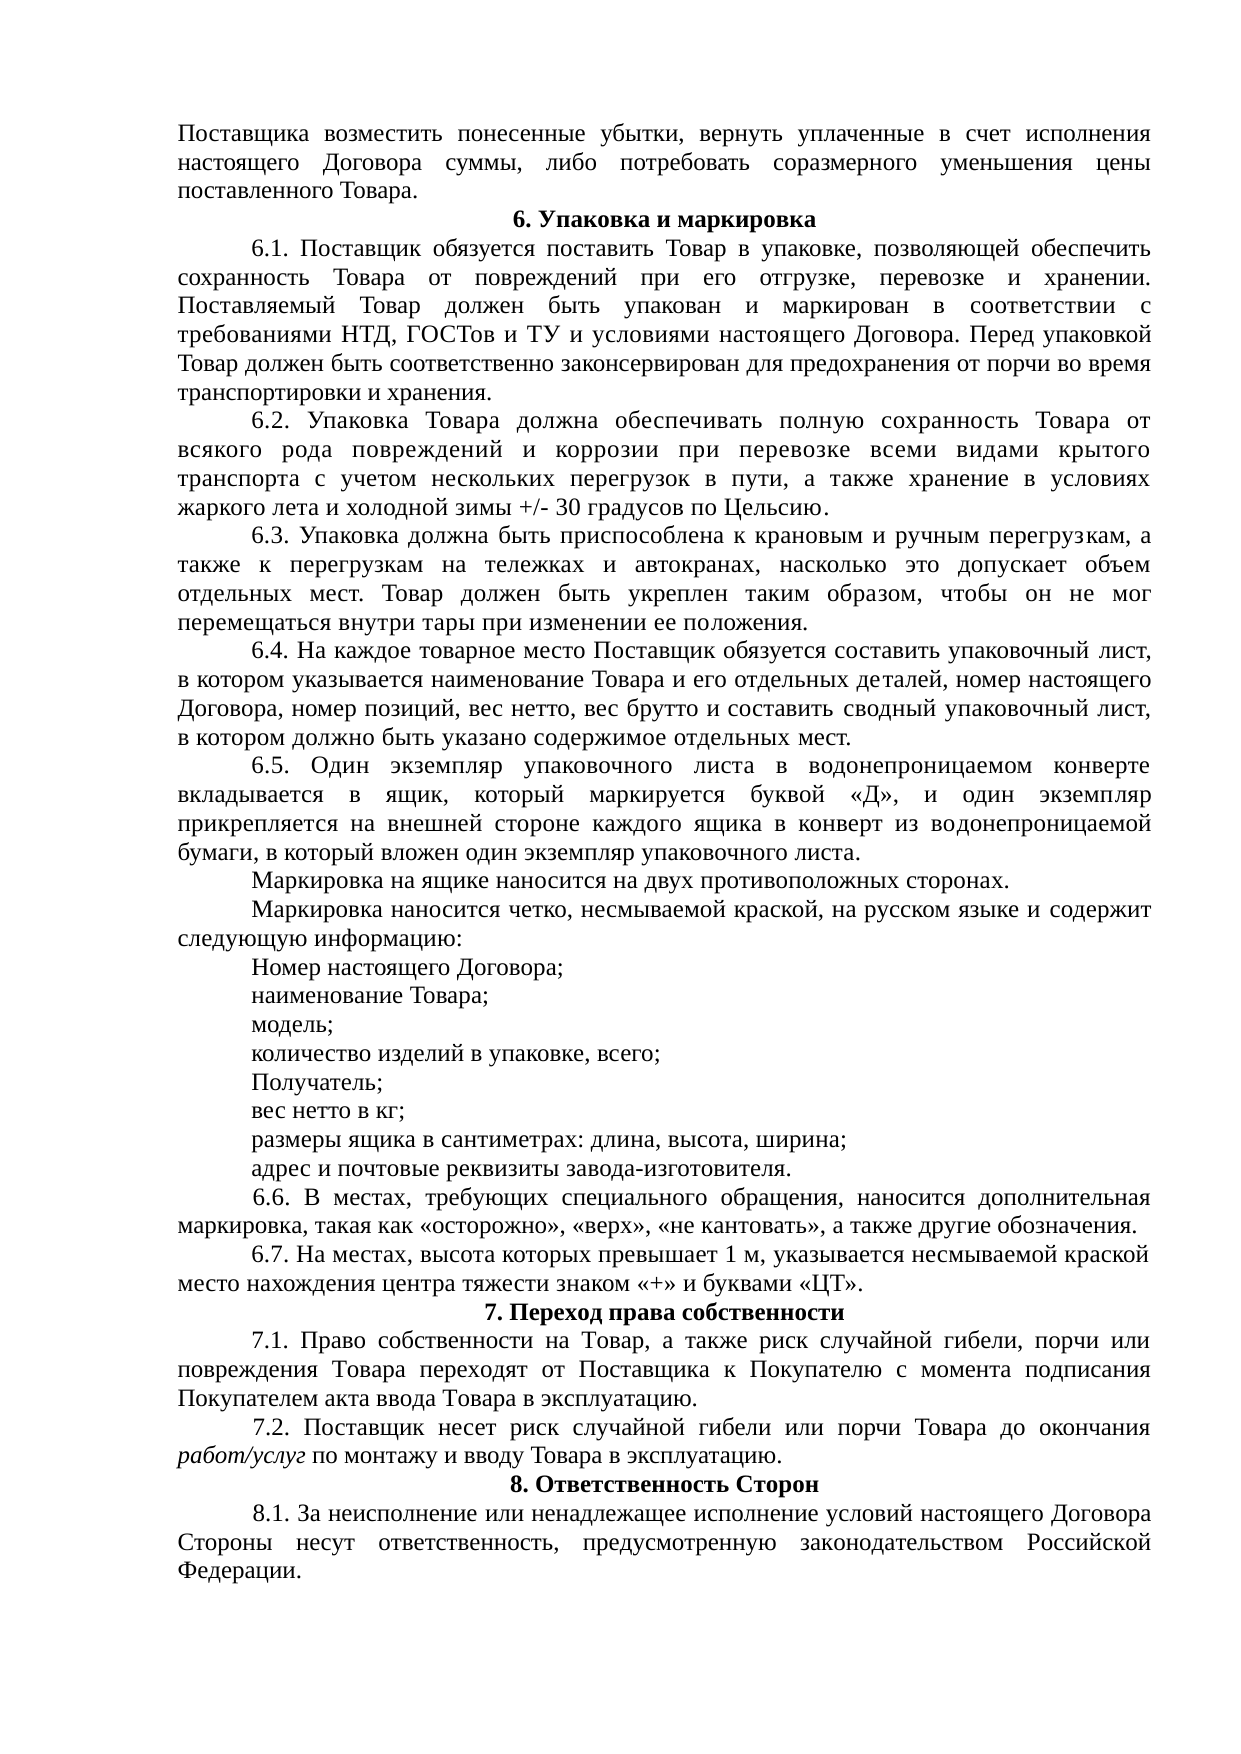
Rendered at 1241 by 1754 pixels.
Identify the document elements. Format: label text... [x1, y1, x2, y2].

text 8. Ответственность Сторон [177, 1469, 1152, 1498]
text 8.1. За неисполнение или ненадлежащее исполнение условий настоящего Договора Стороны несут ответственность, предусмотренную законодательством Российской Федерации. [177, 1498, 1152, 1584]
text 6.4. На каждое товарное место Поставщик обязуется составить упаковочный лист, в котором указывается наименование Товара и его отдельных деталей, номер настоящего Договора, номер позиций, вес нетто, вес брутто и составить сводный упаковочный лист, в котором должно быть указано содержимое отдельных мест. [177, 636, 1152, 751]
text наименование Товара; [177, 981, 1152, 1009]
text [177, 118, 1152, 204]
text количество изделий в упаковке, всего; [177, 1038, 1152, 1067]
text вес нетто в кг; [177, 1096, 1152, 1124]
text размеры ящика в сантиметрах: длина, высота, ширина; [177, 1124, 1152, 1153]
text 6.6. В местах, требующих специального обращения, наносится дополнительная маркировка, такая как «осторожно», «верх», «не кантовать», а также другие обозначения. [177, 1182, 1152, 1239]
text 7.1. Право собственности на Товар, а также риск случайной гибели, порчи или повреждения Товара переходят от Поставщика к Покупателю с момента подписания Покупателем акта ввода Товара в эксплуатацию. [177, 1326, 1152, 1412]
text 6.7. На местах, высота которых превышает 1 м, указывается несмываемой краской место нахождения центра тяжести знаком «+» и буквами «ЦТ». [177, 1239, 1152, 1297]
text Номер настоящего Договора; [102, 952, 1152, 981]
text Получатель; [177, 1067, 1152, 1096]
text 6.3. Упаковка должна быть приспособлена к крановым и ручным перегрузкам, а также к перегрузкам на тележках и автокранах, насколько это допускает объем отдельных мест. Товар должен быть укреплен таким образом, чтобы он не мог перемещаться внутри тары при изменении ее положения. [177, 521, 1152, 636]
text адрес и почтовые реквизиты завода-изготовителя. [177, 1153, 1152, 1182]
text 6.1. Поставщик обязуется поставить Товар в упаковке, позволяющей обеспечить сохранность Товара от повреждений при его отгрузке, перевозке и хранении. Поставляемый Товар должен быть упакован и маркирован в соответствии с требованиями НТД, ГОСТов и ТУ и условиями настоящего Договора. Перед упаковкой Товар должен быть соответственно законсервирован для предохранения от порчи во время транспортировки и хранения. [177, 233, 1152, 406]
text 7. Переход права собственности [177, 1297, 1152, 1326]
text 6.5. Один экземпляр упаковочного листа в водонепроницаемом конверте вкладывается в ящик, который маркируется буквой «Д», и один экземпляр прикрепляется на внешней стороне каждого ящика в конверт из водонепроницаемой бумаги, в который вложен один экземпляр упаковочного листа. [177, 751, 1152, 866]
text 6.2. Упаковка Товара должна обеспечивать полную сохранность Товара от всякого рода повреждений и коррозии при перевозке всеми видами крытого транспорта с учетом нескольких перегрузок в пути, а также хранение в условиях жаркого лета и холодной зимы +/- 30 градусов по Цельсию. [177, 406, 1152, 521]
text модель; [177, 1009, 1152, 1038]
text Маркировка наносится четко, несмываемой краской, на русском языке и содержит следующую информацию: [177, 894, 1152, 952]
text Маркировка на ящике наносится на двух противоположных сторонах. [177, 866, 1152, 894]
text 6. Упаковка и маркировка [177, 204, 1152, 233]
text 7.2. Поставщик несет риск случайной гибели или порчи Товара до окончания работ/услуг по монтажу и вводу Товара в эксплуатацию. [177, 1412, 1152, 1469]
